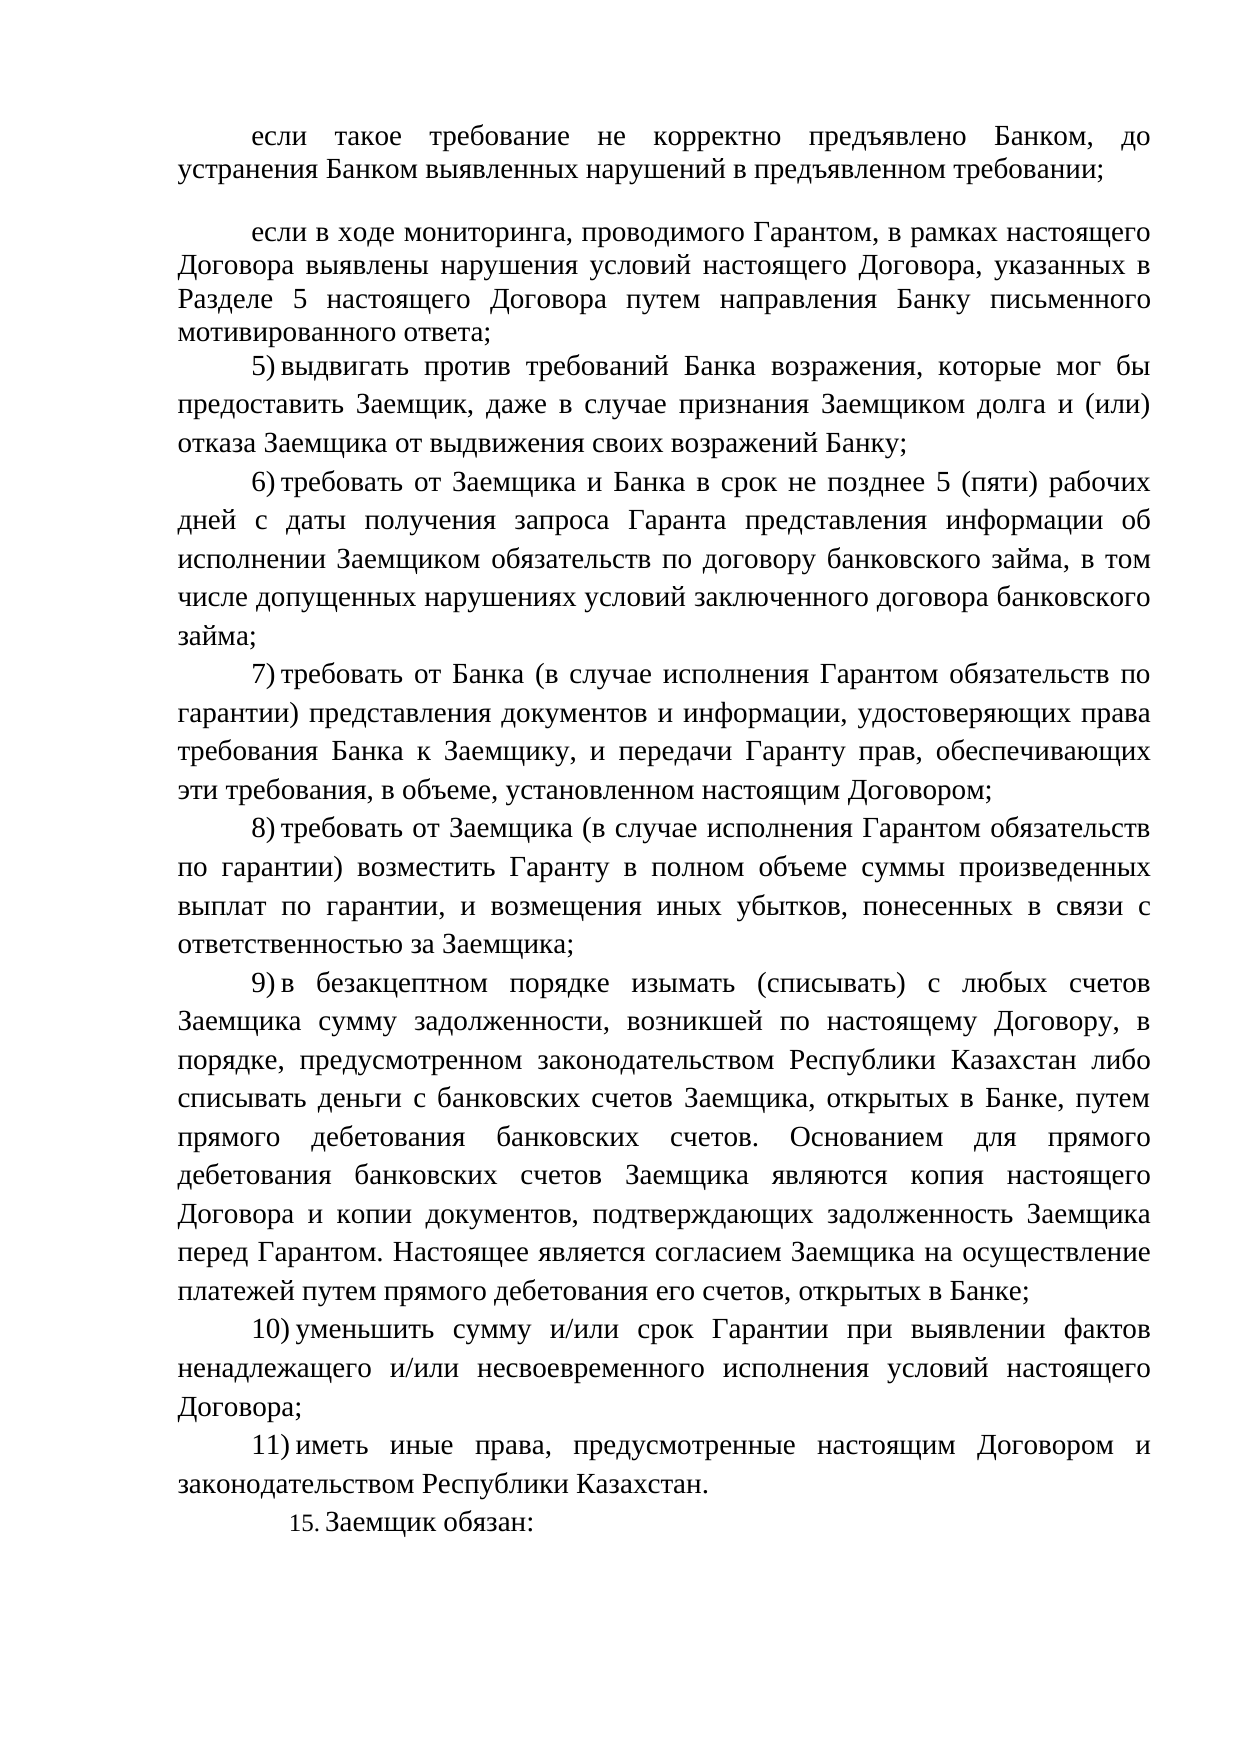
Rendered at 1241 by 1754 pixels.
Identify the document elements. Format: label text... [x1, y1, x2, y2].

list выдвигать против требований Банка возражения, которые мог бы предоставить Заемщик, даже в случае признания Заемщиком долга и (или) отказа Заемщика от выдвижения своих возражений Банку; [177, 348, 1152, 459]
list если такое требование не корректно предъявлено Банком, до устранения Банком выявленных нарушений в предъявленном требовании; [177, 118, 1152, 185]
list требовать от Заемщика (в случае исполнения Гарантом обязательств по гарантии) возместить Гаранту в полном объеме суммы произведенных выплат по гарантии, и возмещения иных убытков, понесенных в связи с ответственностью за Заемщика; [177, 811, 1152, 960]
list иметь иные права, предусмотренные настоящим Договором и законодательством Республики Казахстан. [177, 1427, 1152, 1499]
list требовать от Заемщика и Банка в срок не позднее 5 (пяти) рабочих дней с даты получения запроса Гаранта представления информации об исполнении Заемщиком обязательств по договору банковского займа, в том числе допущенных нарушениях условий заключенного договора банковского займа; [177, 464, 1152, 651]
list Заемщик обязан: [252, 1504, 1152, 1538]
list в безакцептном порядке изымать (списывать) с любых счетов Заемщика сумму задолженности, возникшей по настоящему Договору, в порядке, предусмотренном законодательством Республики Казахстан либо списывать деньги с банковских счетов Заемщика, открытых в Банке, путем прямого дебетования банковских счетов. Основанием для прямого дебетования банковских счетов Заемщика являются копия настоящего Договора и копии документов, подтверждающих задолженность Заемщика перед Гарантом. Настоящее является согласием Заемщика на осуществление платежей путем прямого дебетования его счетов, открытых в Банке; [177, 965, 1152, 1307]
text если в ходе мониторинга, проводимого Гарантом, в рамках настоящего Договора выявлены нарушения условий настоящего Договора, указанных в Разделе 5 настоящего Договора путем направления Банку письменного мотивированного ответа; [177, 214, 1152, 348]
list требовать от Банка (в случае исполнения Гарантом обязательств по гарантии) представления документов и информации, удостоверяющих права требования Банка к Заемщику, и передачи Гаранту прав, обеспечивающих эти требования, в объеме, установленном настоящим Договором; [177, 656, 1152, 806]
list уменьшить сумму и/или срок Гарантии при выявлении фактов ненадлежащего и/или несвоевременного исполнения условий настоящего Договора; [177, 1312, 1152, 1422]
